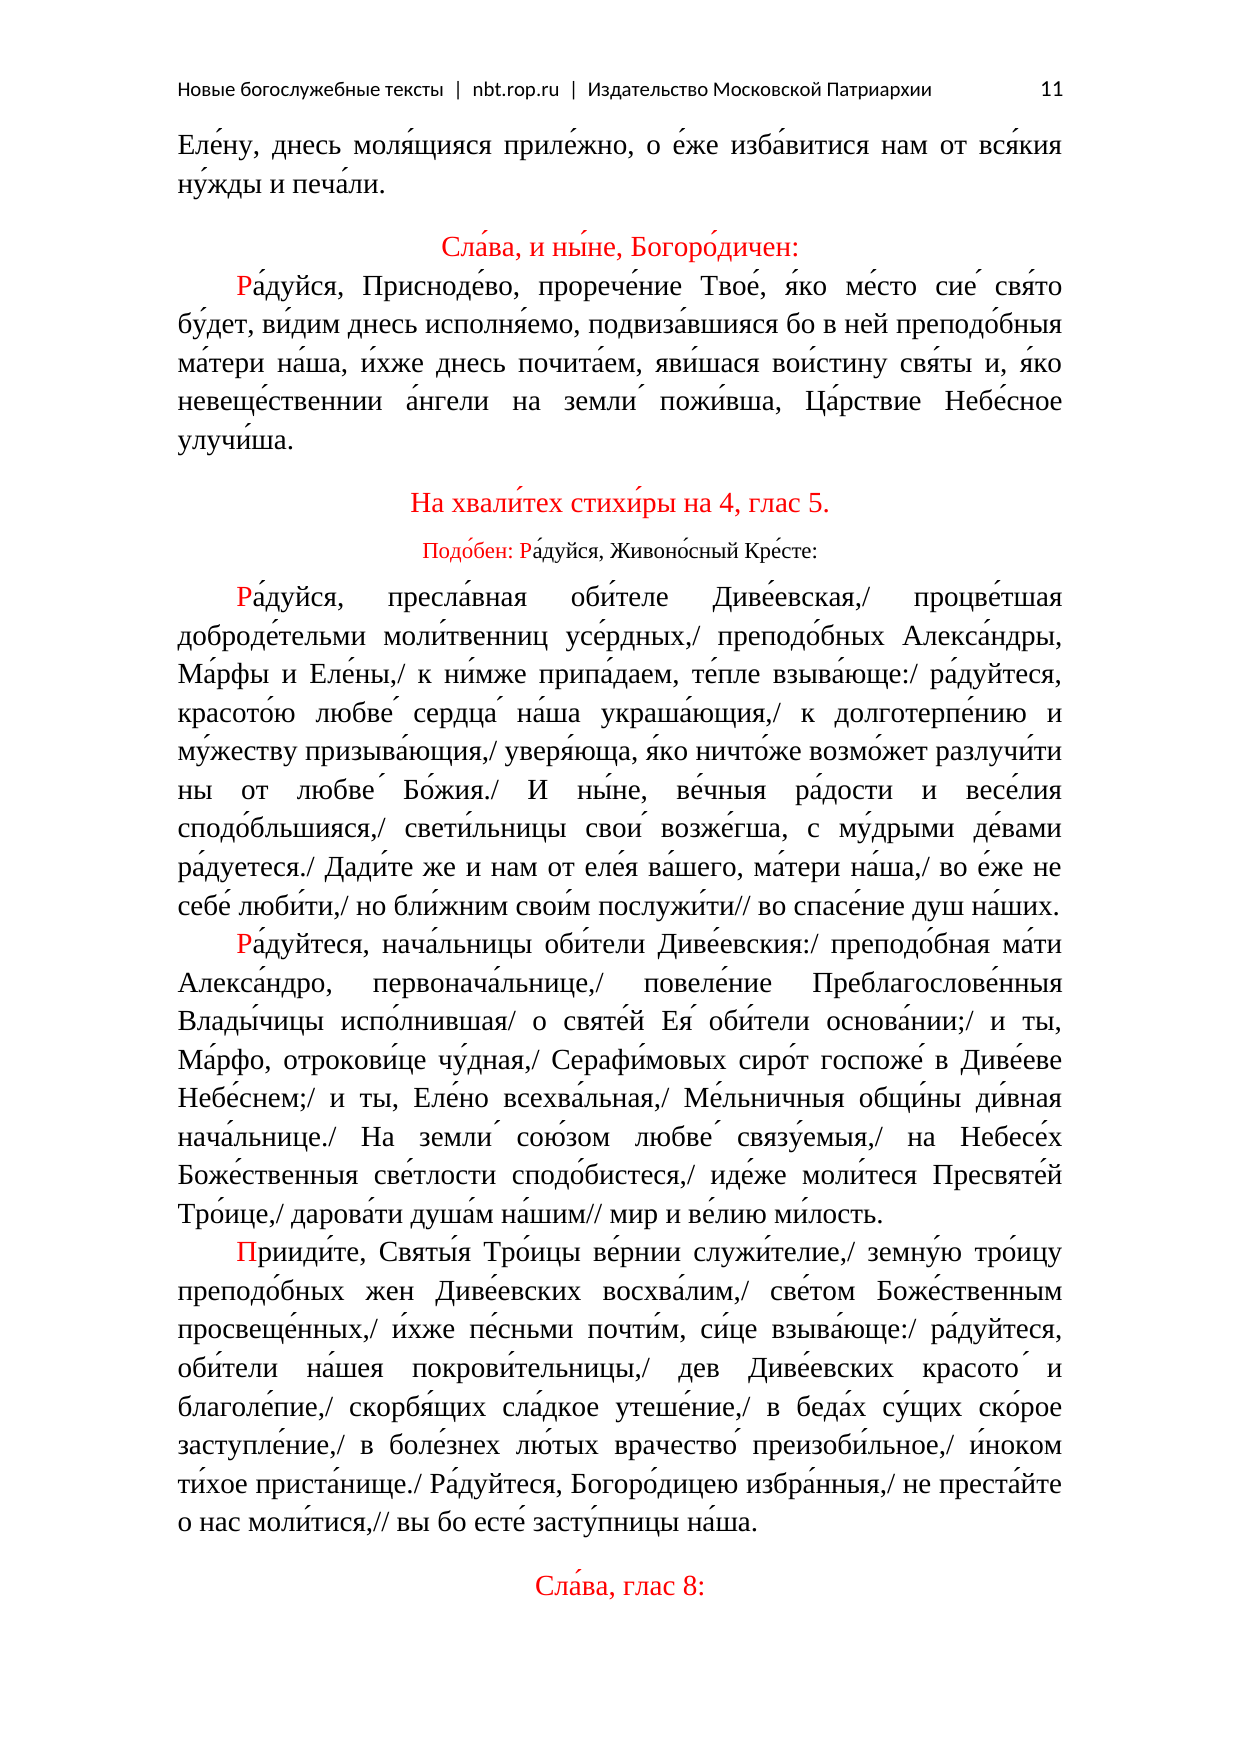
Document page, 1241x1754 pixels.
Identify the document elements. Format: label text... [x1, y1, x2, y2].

text Ра́дуйся, пресла́вная оби́теле Диве́евская,/ процве́тшая доброде́тельми моли́твенниц усе́рдных,/ преподо́бных Алекса́ндры, Ма́рфы и Еле́ны,/ к ни́мже припа́даем, те́пле взыва́юще:/ ра́дуйтеся, красото́ю любве́ сердца́ на́ша украша́ющия,/ к долготерпе́нию и му́жеству призыва́ющия,/ уверя́юща, я́ко ничто́же возмо́жет разлучи́ти ны от любве́ Бо́жия./ И ны́не, ве́чныя ра́дости и весе́лия сподо́бльшияся,/ свети́льницы свои́ возже́гша, с му́дрыми де́вами ра́дуетеся./ Дади́те же и нам от еле́я ва́шего, ма́тери на́ша,/ во е́же не себе́ люби́ти,/ но бли́жним свои́м послужи́ти// во спасе́ние душ на́ших. [177, 579, 1063, 921]
text Ра́дуйтеся, нача́льницы оби́тели Диве́евския:/ преподо́бная ма́ти Алекса́ндро, первонача́льнице,/ повеле́ние Преблагослове́нныя Влады́чицы испо́лнившая/ о святе́й Ея́ оби́тели основа́нии;/ и ты, Ма́рфо, отрокови́це чу́дная,/ Серафи́мовых сиро́т госпоже́ в Диве́еве Небе́снем;/ и ты, Еле́но всехва́льная,/ Ме́льничныя общи́ны ди́вная нача́льнице./ На земли́ сою́зом любве́ связу́емыя,/ на Небесе́х Боже́ственныя све́тлости сподо́бистеся,/ иде́же моли́теся Пресвяте́й Тро́ице,/ дарова́ти душа́м на́шим// мир и ве́лию ми́лость. [177, 926, 1063, 1229]
text Сла́ва, и ны́не, Богоро́дичен: [177, 229, 1063, 263]
text На хвали́тех стихи́ры на 4, глас 5. [177, 486, 1063, 519]
text Сла́ва, глас 8: [177, 1568, 1063, 1601]
text Подо́бен: Ра́дуйся, Живоно́сный Кре́сте: [177, 537, 1063, 563]
text Ра́дуйся, Присноде́во, прорече́ние Твое́, я́ко ме́сто сие́ свя́то бу́дет, ви́дим днесь исполня́емо, подвиза́вшияся бо в ней преподо́бныя ма́тери на́ша, и́хже днесь почита́ем, яви́шася вои́стину свя́ты и, я́ко невеще́ственнии а́нгели на земли́ пожи́вша, Ца́рствие Небе́сное улучи́ша. [177, 268, 1063, 456]
text Прииди́те, Святы́я Тро́ицы ве́рнии служи́телие,/ земну́ю тро́ицу преподо́бных жен Диве́евских восхва́лим,/ све́том Боже́ственным просвеще́нных,/ и́хже пе́сньми почти́м, си́це взыва́юще:/ ра́дуйтеся, оби́тели на́шея покрови́тельницы,/ дев Диве́евских красото́ и благоле́пие,/ скорбя́щих сла́дкое утеше́ние,/ в беда́х су́щих ско́рое заступле́ние,/ в боле́знех лю́тых врачество́ преизоби́льное,/ и́ноком ти́хое приста́нище./ Ра́дуйтеся, Богоро́дицею избра́нныя,/ не преста́йте о нас моли́тися,// вы бо есте́ засту́пницы на́ша. [177, 1234, 1063, 1538]
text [177, 127, 1063, 199]
